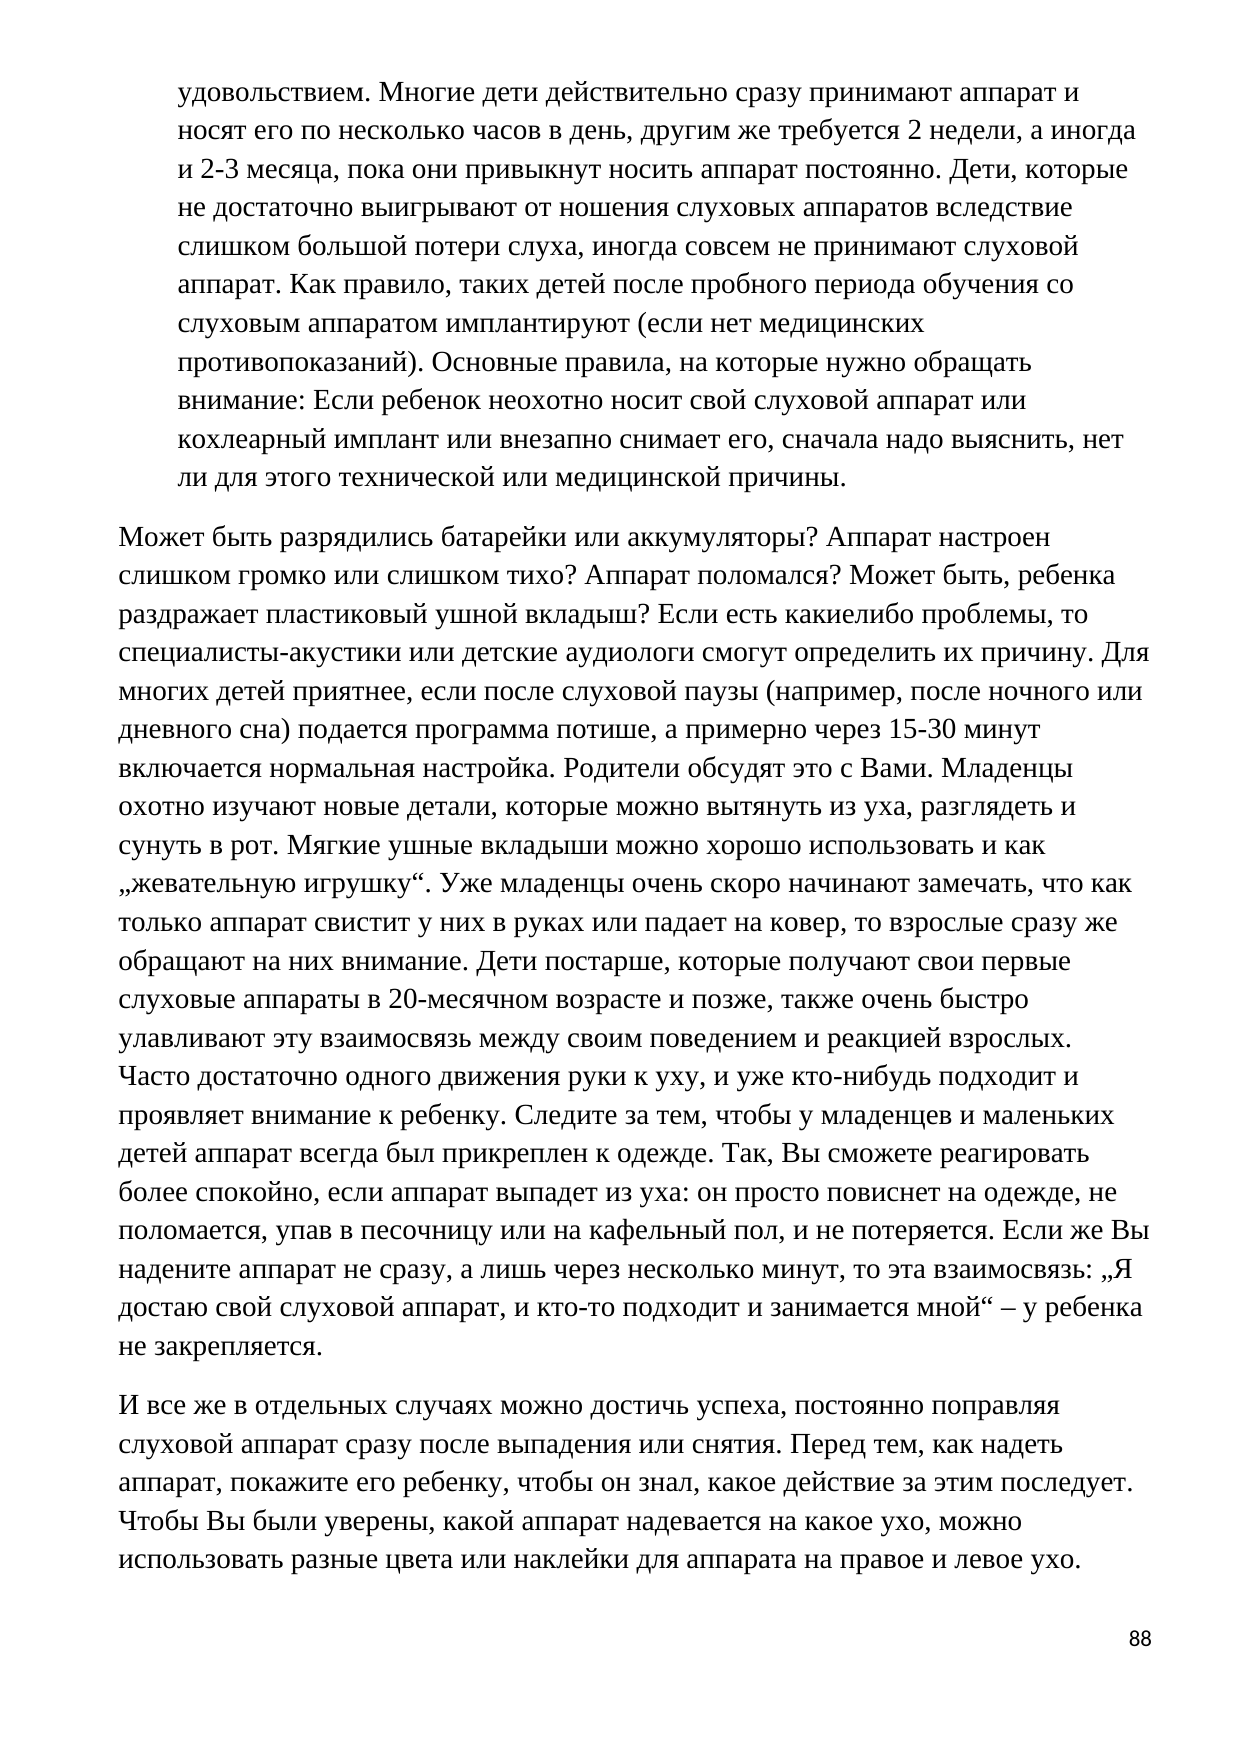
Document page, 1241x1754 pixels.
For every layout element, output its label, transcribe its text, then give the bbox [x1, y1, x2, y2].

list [177, 74, 1152, 493]
text И все же в отдельных случаях можно достичь успеха, постоянно поправляя слуховой аппарат сразу после выпадения или снятия. Перед тем, как надеть аппарат, покажите его ребенку, чтобы он знал, какое действие за этим последует. Чтобы Вы были уверены, какой аппарат надевается на какое ухо, можно использовать разные цвета или наклейки для аппарата на правое и левое ухо. [118, 1387, 1152, 1575]
text Может быть разрядились батарейки или аккумуляторы? Аппарат настроен слишком громко или слишком тихо? Аппарат поломался? Может быть, ребенка раздражает пластиковый ушной вкладыш? Если есть какиелибо проблемы, то специалисты-акустики или детские аудиологи смогут определить их причину. Для многих детей приятнее, если после слуховой паузы (например, после ночного или дневного сна) подается программа потише, а примерно через 15-30 минут включается нормальная настройка. Родители обсудят это с Вами. Младенцы охотно изучают новые детали, которые можно вытянуть из уха, разглядеть и сунуть в рот. Мягкие ушные вкладыши можно хорошо использовать и как „жевательную игрушку“. Уже младенцы очень скоро начинают замечать, что как только аппарат свистит у них в руках или падает на ковер, то взрослые сразу же обращают на них внимание. Дети постарше, которые получают свои первые слуховые аппараты в 20-месячном возрасте и позже, также очень быстро улавливают эту взаимосвязь между своим поведением и реакцией взрослых. Часто достаточно одного движения руки к уху, и уже кто-нибудь подходит и проявляет внимание к ребенку. Следите за тем, чтобы у младенцев и маленьких детей аппарат всегда был прикреплен к одежде. Так, Вы сможете реагировать более спокойно, если аппарат выпадет из уха: он просто повиснет на одежде, не поломается, упав в песочницу или на кафельный пол, и не потеряется. Если же Вы надените аппарат не сразу, а лишь через несколько минут, то эта взаимосвязь: „Я достаю свой слуховой аппарат, и кто-то подходит и занимается мной“ – у ребенка не закрепляется. [118, 519, 1152, 1362]
